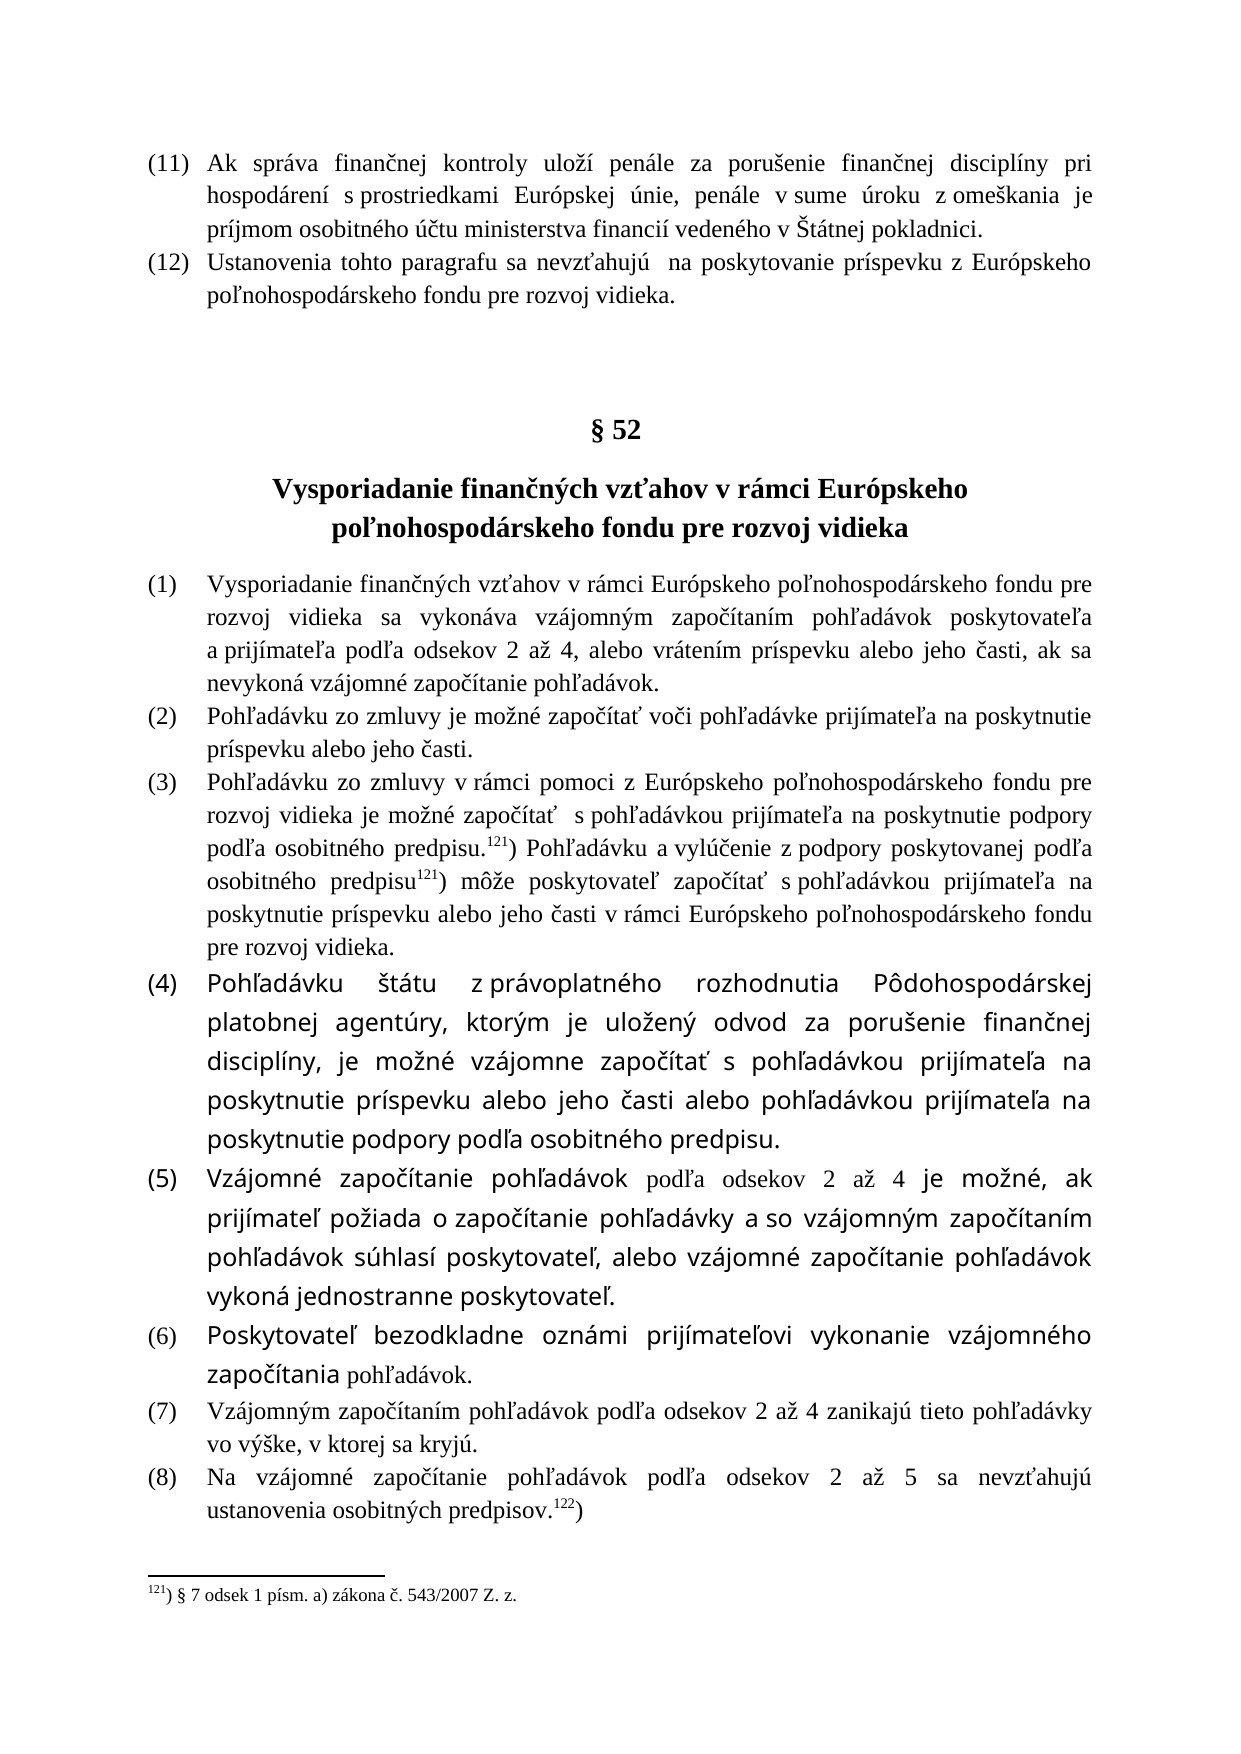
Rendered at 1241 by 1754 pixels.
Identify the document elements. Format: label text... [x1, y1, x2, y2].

list Vysporiadanie finančných vzťahov v rámci Európskeho poľnohospodárskeho fondu pre rozvoj vidieka sa vykonáva vzájomným započítaním pohľadávok poskytovateľa a prijímateľa podľa odsekov 2 až 4, alebo vrátením príspevku alebo jeho časti, ak sa nevykoná vzájomné započítanie pohľadávok. [148, 569, 1093, 697]
text Vysporiadanie finančných vzťahov v rámci Európskeho poľnohospodárskeho fondu pre rozvoj vidieka [148, 471, 1093, 543]
list Pohľadávku zo zmluvy v rámci pomoci z Európskeho poľnohospodárskeho fondu pre rozvoj vidieka je možné započítať s pohľadávkou prijímateľa na poskytnutie podpory podľa osobitného predpisu.) Pohľadávku a vylúčenie z podpory poskytovanej podľa osobitného predpisu121) môže poskytovateľ započítať s pohľadávkou prijímateľa na poskytnutie príspevku alebo jeho časti v rámci Európskeho poľnohospodárskeho fondu pre rozvoj vidieka. [148, 767, 1093, 961]
list Pohľadávku zo zmluvy je možné započítať voči pohľadávke prijímateľa na poskytnutie príspevku alebo jeho časti. [148, 701, 1093, 763]
list Na vzájomné započítanie pohľadávok podľa odsekov 2 až 5 sa nevzťahujú ustanovenia osobitných predpisov.) [148, 1462, 1093, 1524]
list Poskytovateľ bezodkladne oznámi prijímateľovi vykonanie vzájomného započítania pohľadávok. [148, 1318, 1093, 1391]
list Pohľadávku štátu z právoplatného rozhodnutia Pôdohospodárskej platobnej agentúry, ktorým je uložený odvod za porušenie finančnej disciplíny, je možné vzájomne započítať s pohľadávkou prijímateľa na poskytnutie príspevku alebo jeho časti alebo pohľadávkou prijímateľa na poskytnutie podpory podľa osobitného predpisu. [148, 965, 1093, 1156]
list Ustanovenia tohto paragrafu sa nevzťahujú na poskytovanie príspevku z Európskeho poľnohospodárskeho fondu pre rozvoj vidieka. [148, 247, 1093, 308]
list Vzájomným započítaním pohľadávok podľa odsekov 2 až 4 zanikajú tieto pohľadávky vo výške, v ktorej sa kryjú. [148, 1396, 1093, 1458]
list § 52 [518, 412, 1093, 445]
list Vzájomné započítanie pohľadávok podľa odsekov 2 až 4 je možné, ak prijímateľ požiada o započítanie pohľadávky a so vzájomným započítaním pohľadávok súhlasí poskytovateľ, alebo vzájomné započítanie pohľadávok vykoná jednostranne poskytovateľ. [148, 1161, 1093, 1313]
list Ak správa finančnej kontroly uloží penále za porušenie finančnej disciplíny pri hospodárení s prostriedkami Európskej únie, penále v sume úroku z omeškania je príjmom osobitného účtu ministerstva financií vedeného v Štátnej pokladnici. [148, 148, 1093, 242]
